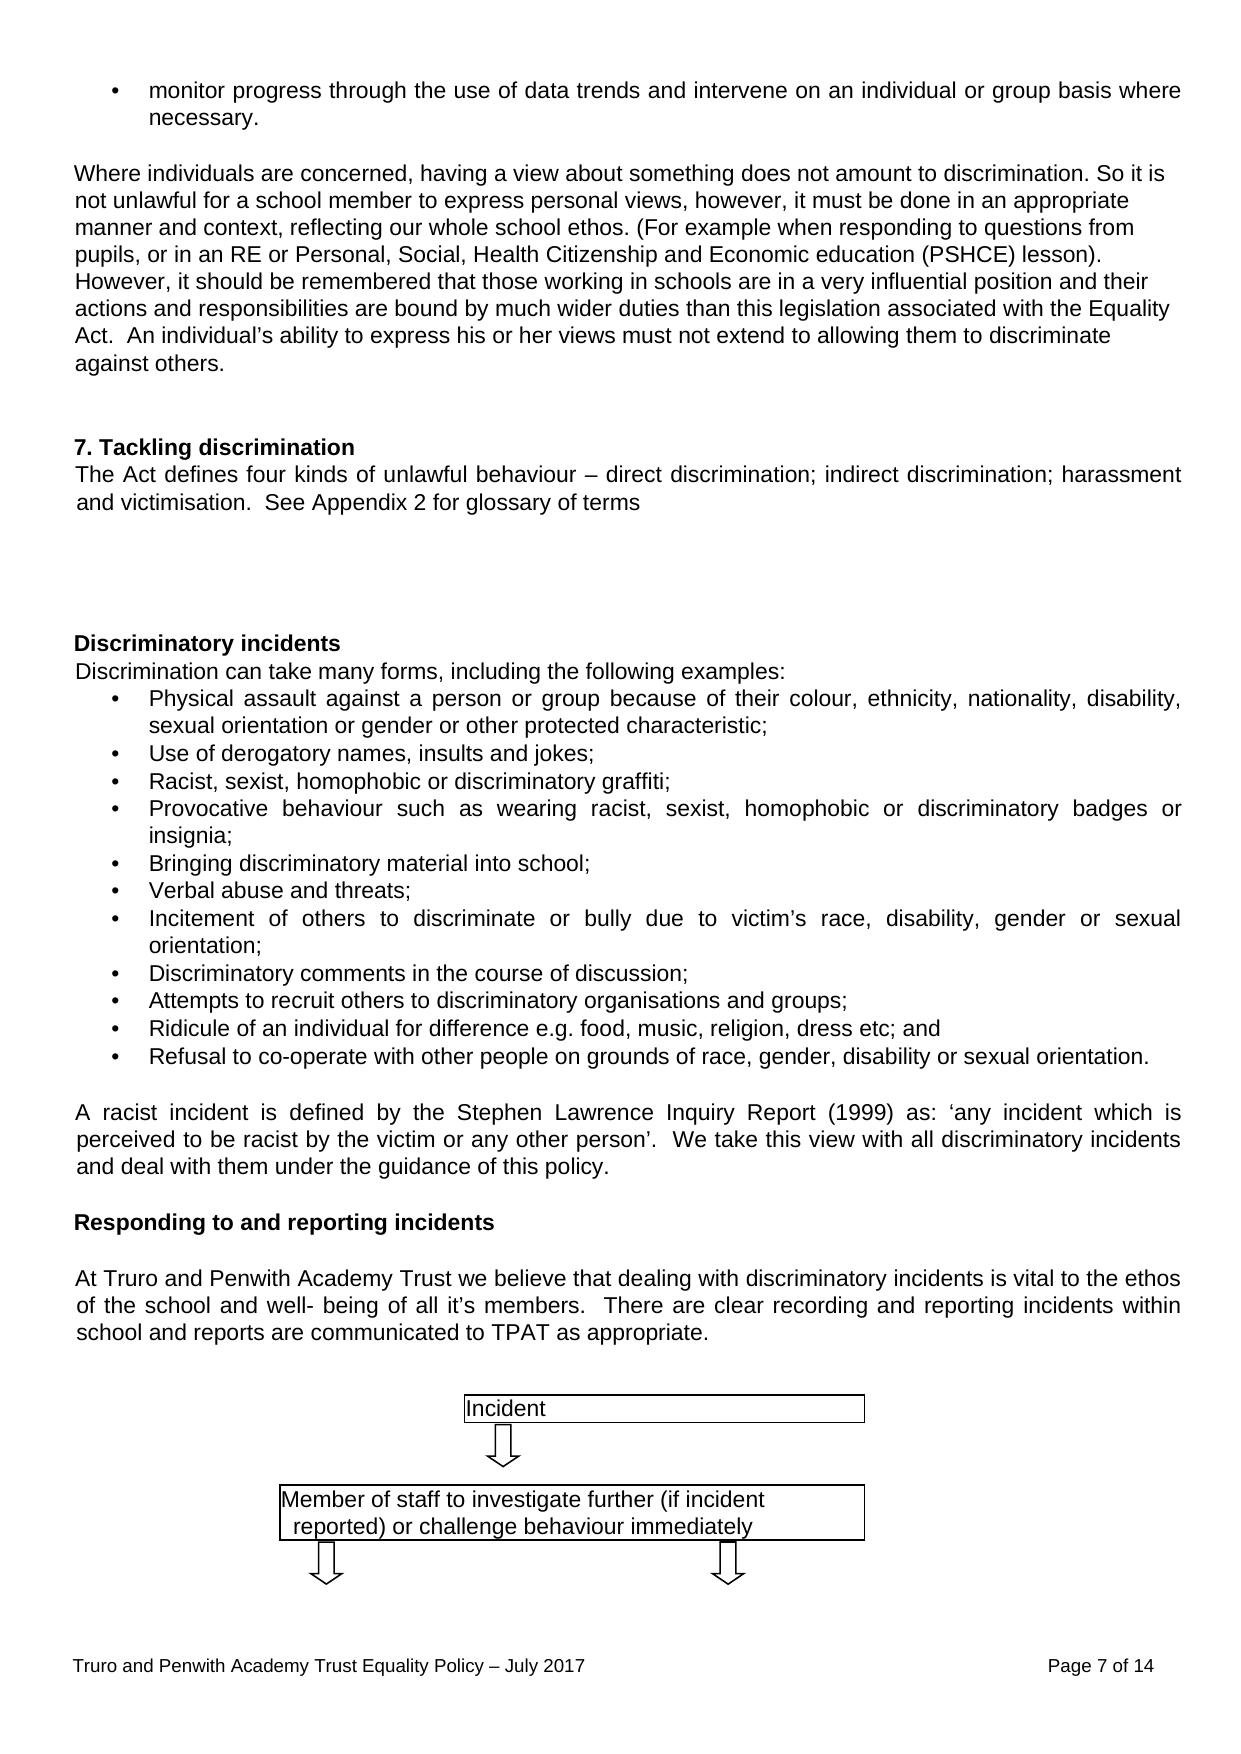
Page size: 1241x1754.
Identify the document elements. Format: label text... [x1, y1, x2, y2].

list Physical assault against a person or group because of their colour, ethnicity, nationality, disability, sexual orientation or gender or other protected characteristic; [111, 685, 1182, 739]
list Verbal abuse and threats; [111, 877, 1182, 904]
text Incident [465, 1396, 864, 1422]
text Discrimination can take many forms, including the following examples: [75, 658, 1182, 684]
text A racist incident is defined by the Stephen Lawrence Inquiry Report (1999) as: ‘any incident which is perceived to be racist by the victim or any other person’. We take this view with all discriminatory incidents and deal with them under the guidance of this policy. [75, 1099, 1182, 1179]
list Racist, sexist, homophobic or discriminatory graffiti; [111, 768, 1182, 794]
text Member of staff to investigate further (if incident reported) or challenge behaviour immediately [281, 1486, 864, 1539]
subtitle Discriminatory incidents [73, 630, 1188, 656]
list Discriminatory comments in the course of discussion; [111, 960, 1182, 986]
list Ridicule of an individual for difference e.g. food, music, religion, dress etc; and [111, 1015, 1182, 1041]
list Incitement of others to discriminate or bully due to victim’s race, disability, gender or sexual orientation; [111, 905, 1182, 958]
list Refusal to co-operate with other people on grounds of race, gender, disability or sexual orientation. [111, 1043, 1182, 1069]
text Where individuals are concerned, having a view about something does not amount to discrimination. So it is not unlawful for a school member to express personal views, however, it must be done in an appropriate manner and context, reflecting our whole school ethos. (For example when responding to questions from pupils, or in an RE or Personal, Social, Health Citizenship and Economic education (PSHCE) lesson). However, it should be remembered that those working in schools are in a very influential position and their actions and responsibilities are bound by much wider duties than this legislation associated with the Equality Act. An individual’s ability to express his or her views must not extend to allowing them to discriminate against others. [73, 160, 1188, 376]
list monitor progress through the use of data trends and intervene on an individual or group basis where necessary. [111, 77, 1182, 130]
text The Act defines four kinds of unlawful behaviour – direct discrimination; indirect discrimination; harassment and victimisation. See Appendix 2 for glossary of terms [75, 461, 1182, 515]
list Attempts to recruit others to discriminatory organisations and groups; [111, 987, 1182, 1014]
list Bringing discriminatory material into school; [111, 850, 1182, 876]
list Provocative behaviour such as wearing racist, sexist, homophobic or discriminatory badges or insignia; [111, 795, 1182, 849]
list Use of derogatory names, insults and jokes; [111, 740, 1182, 766]
subtitle Responding to and reporting incidents [73, 1209, 1188, 1235]
subtitle 7. Tackling discrimination [73, 433, 1188, 460]
text At Truro and Penwith Academy Trust we believe that dealing with discriminatory incidents is vital to the ethos of the school and well- being of all it’s members. There are clear recording and reporting incidents within school and reports are communicated to TPAT as appropriate. [75, 1265, 1182, 1346]
